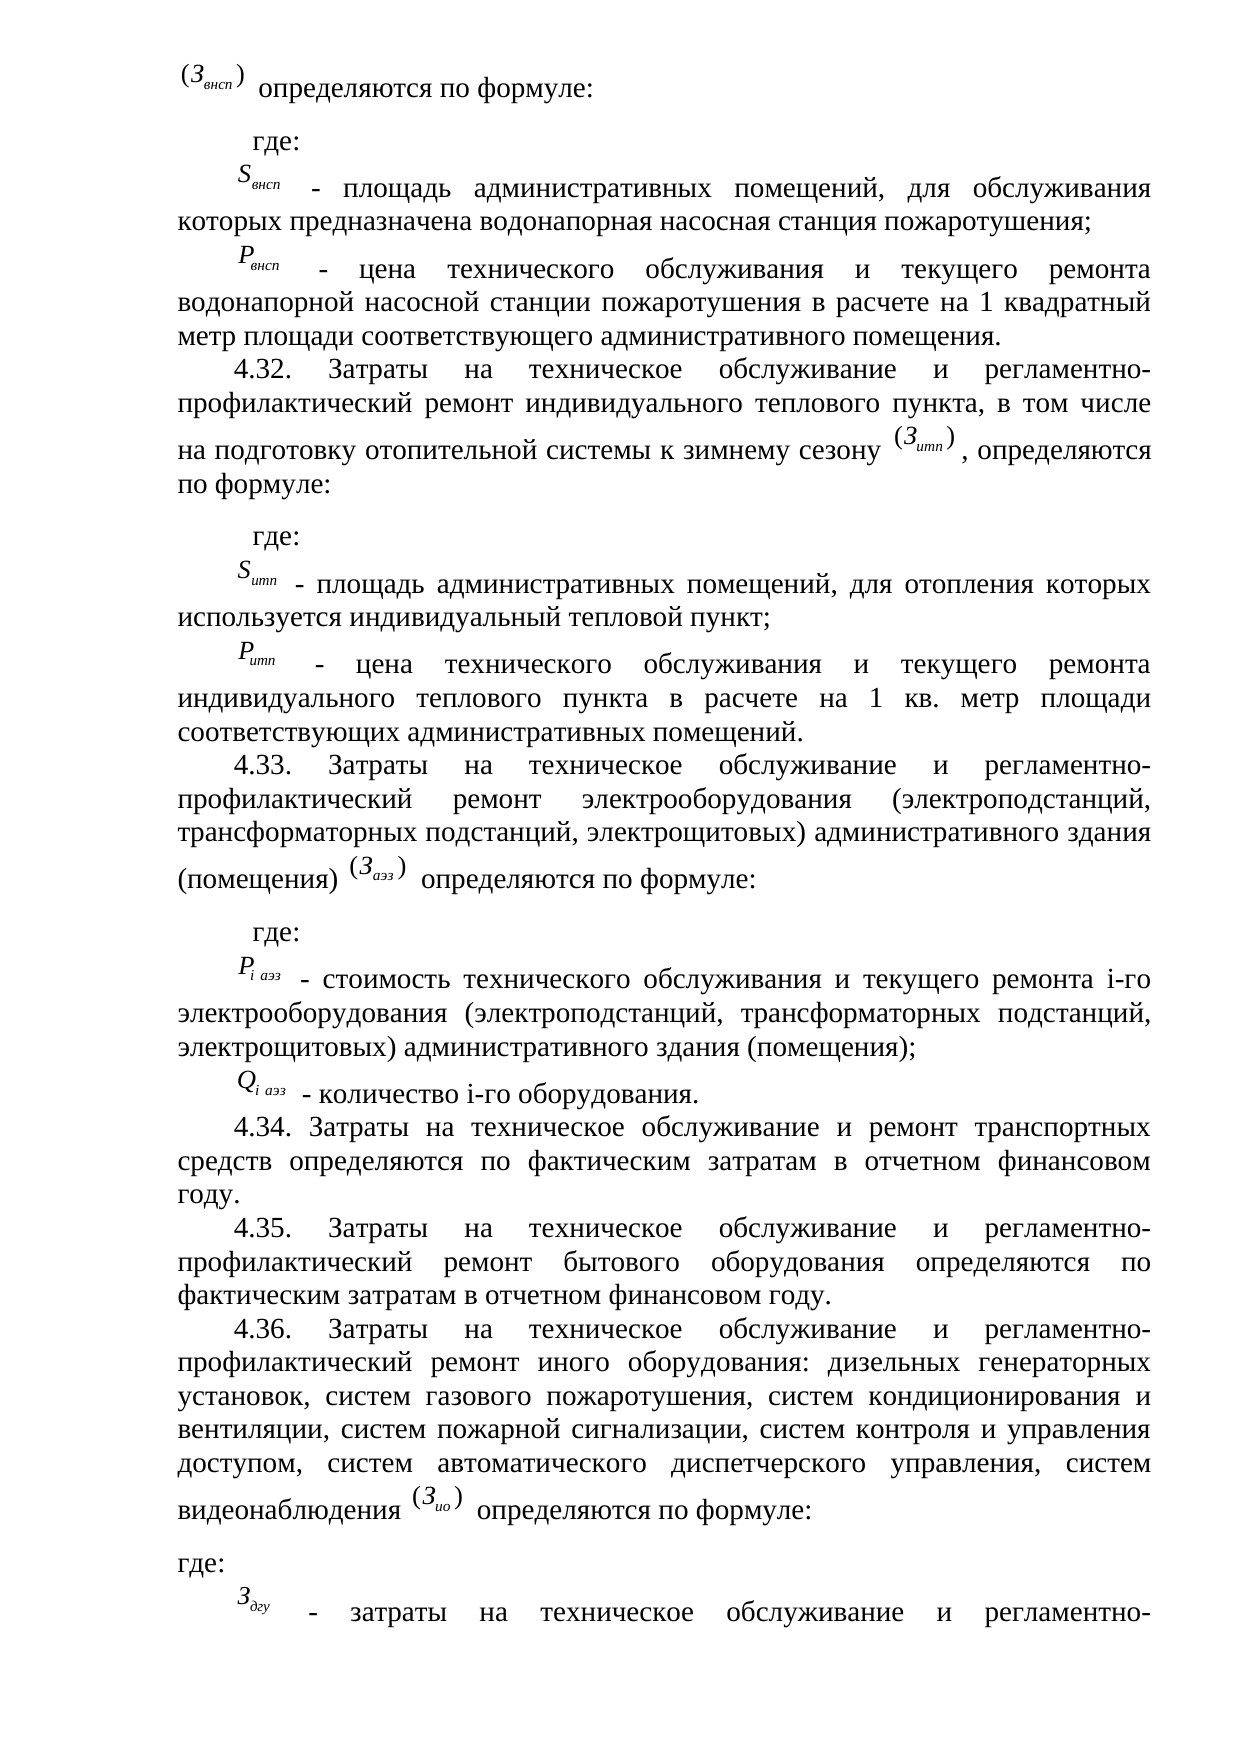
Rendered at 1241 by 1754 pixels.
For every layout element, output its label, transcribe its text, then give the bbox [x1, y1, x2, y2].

text где: [177, 914, 1152, 948]
text 4.36. Затраты на техническое обслуживание и регламентно-профилактический ремонт иного оборудования: дизельных генераторных установок, систем газового пожаротушения, систем кондиционирования и вентиляции, систем пожарной сигнализации, систем контроля и управления доступом, систем автоматического диспетчерского управления, систем видеонаблюдения определяются по формуле: [177, 1311, 1152, 1526]
text где: [177, 518, 1152, 552]
text 4.34. Затраты на техническое обслуживание и ремонт транспортных средств определяются по фактическим затратам в отчетном финансовом году. [177, 1109, 1152, 1210]
text 4.33. Затраты на техническое обслуживание и регламентно-профилактический ремонт электрооборудования (электроподстанций, трансформаторных подстанций, электрощитовых) административного здания (помещения) определяются по формуле: [177, 747, 1152, 895]
text 4.35. Затраты на техническое обслуживание и регламентно-профилактический ремонт бытового оборудования определяются по фактическим затратам в отчетном финансовом году. [177, 1210, 1152, 1311]
text 4.32. Затраты на техническое обслуживание и регламентно-профилактический ремонт индивидуального теплового пункта, в том числе на подготовку отопительной системы к зимнему сезону , определяются по формуле: [177, 351, 1152, 499]
text где: [177, 1545, 1152, 1578]
text - площадь административных помещений, для обслуживания которых предназначена водонапорная насосная станция пожаротушения; [177, 156, 1152, 237]
text - площадь административных помещений, для отопления которых используется индивидуальный тепловой пункт; [177, 552, 1152, 633]
text - цена технического обслуживания и текущего ремонта индивидуального теплового пункта в расчете на площади соответствующих административных помещений. [177, 633, 1152, 747]
text где: [177, 123, 1152, 156]
text - количество i-го оборудования. [177, 1062, 1152, 1109]
text - цена технического обслуживания и текущего ремонта водонапорной насосной станции пожаротушения в расчете на 1 квадратный метр площади соответствующего административного помещения. [177, 237, 1152, 351]
text - стоимость технического обслуживания и текущего ремонта i-го электрооборудования (электроподстанций, трансформаторных подстанций, электрощитовых) административного здания (помещения); [177, 948, 1152, 1062]
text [177, 1578, 1152, 1627]
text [177, 56, 1152, 103]
